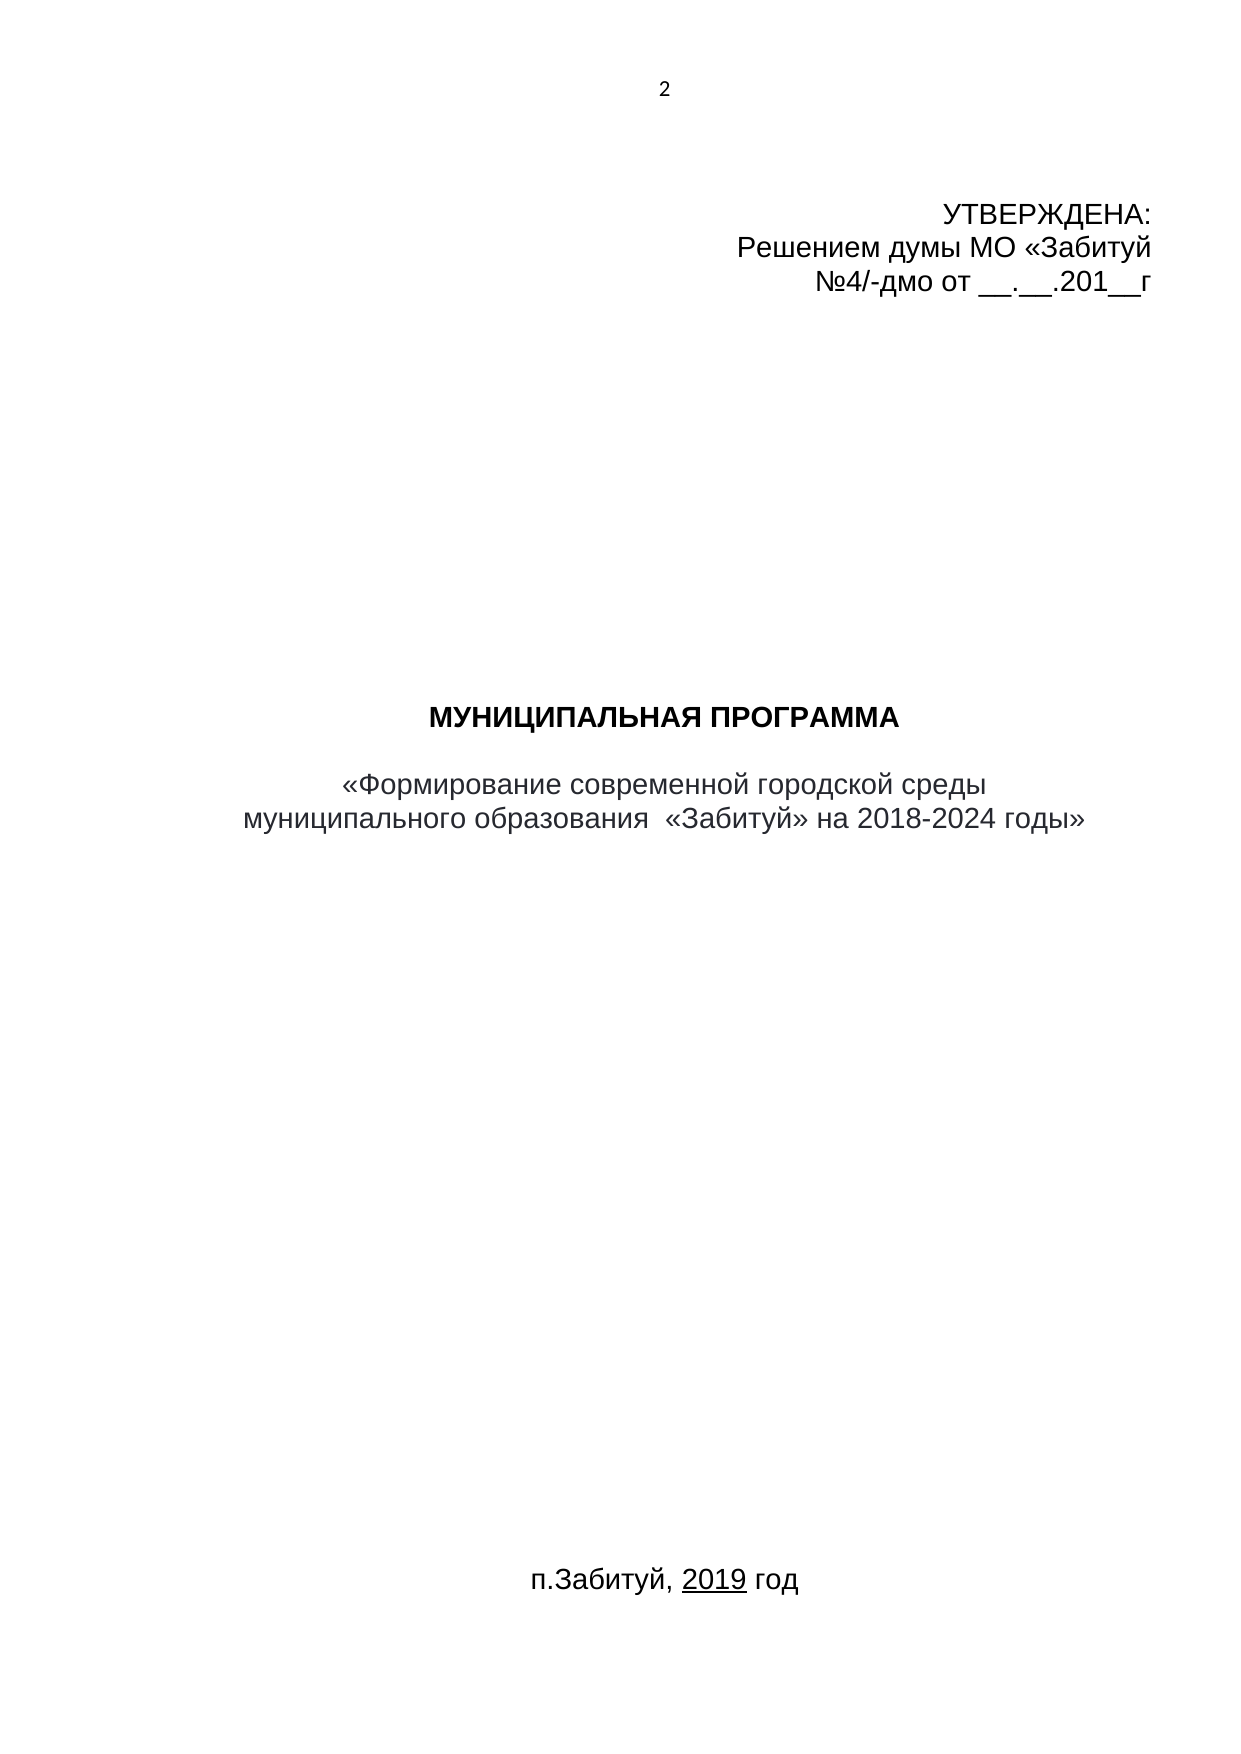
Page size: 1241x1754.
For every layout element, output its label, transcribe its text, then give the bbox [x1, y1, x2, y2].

subtitle муниципального образования «Забитуй» на 2018-2024 годы» [177, 801, 1152, 834]
text №4/-дмо от __.__.201__г [177, 264, 1152, 298]
text п.Забитуй, 2019 год [177, 1562, 1152, 1596]
subtitle «Формирование современной городской среды [177, 767, 1152, 801]
text Решением думы МО «Забитуй [177, 231, 1152, 264]
text МУНИЦИПАЛЬНАЯ ПРОГРАММА [177, 700, 1152, 734]
text УТВЕРЖДЕНА: [177, 197, 1152, 231]
